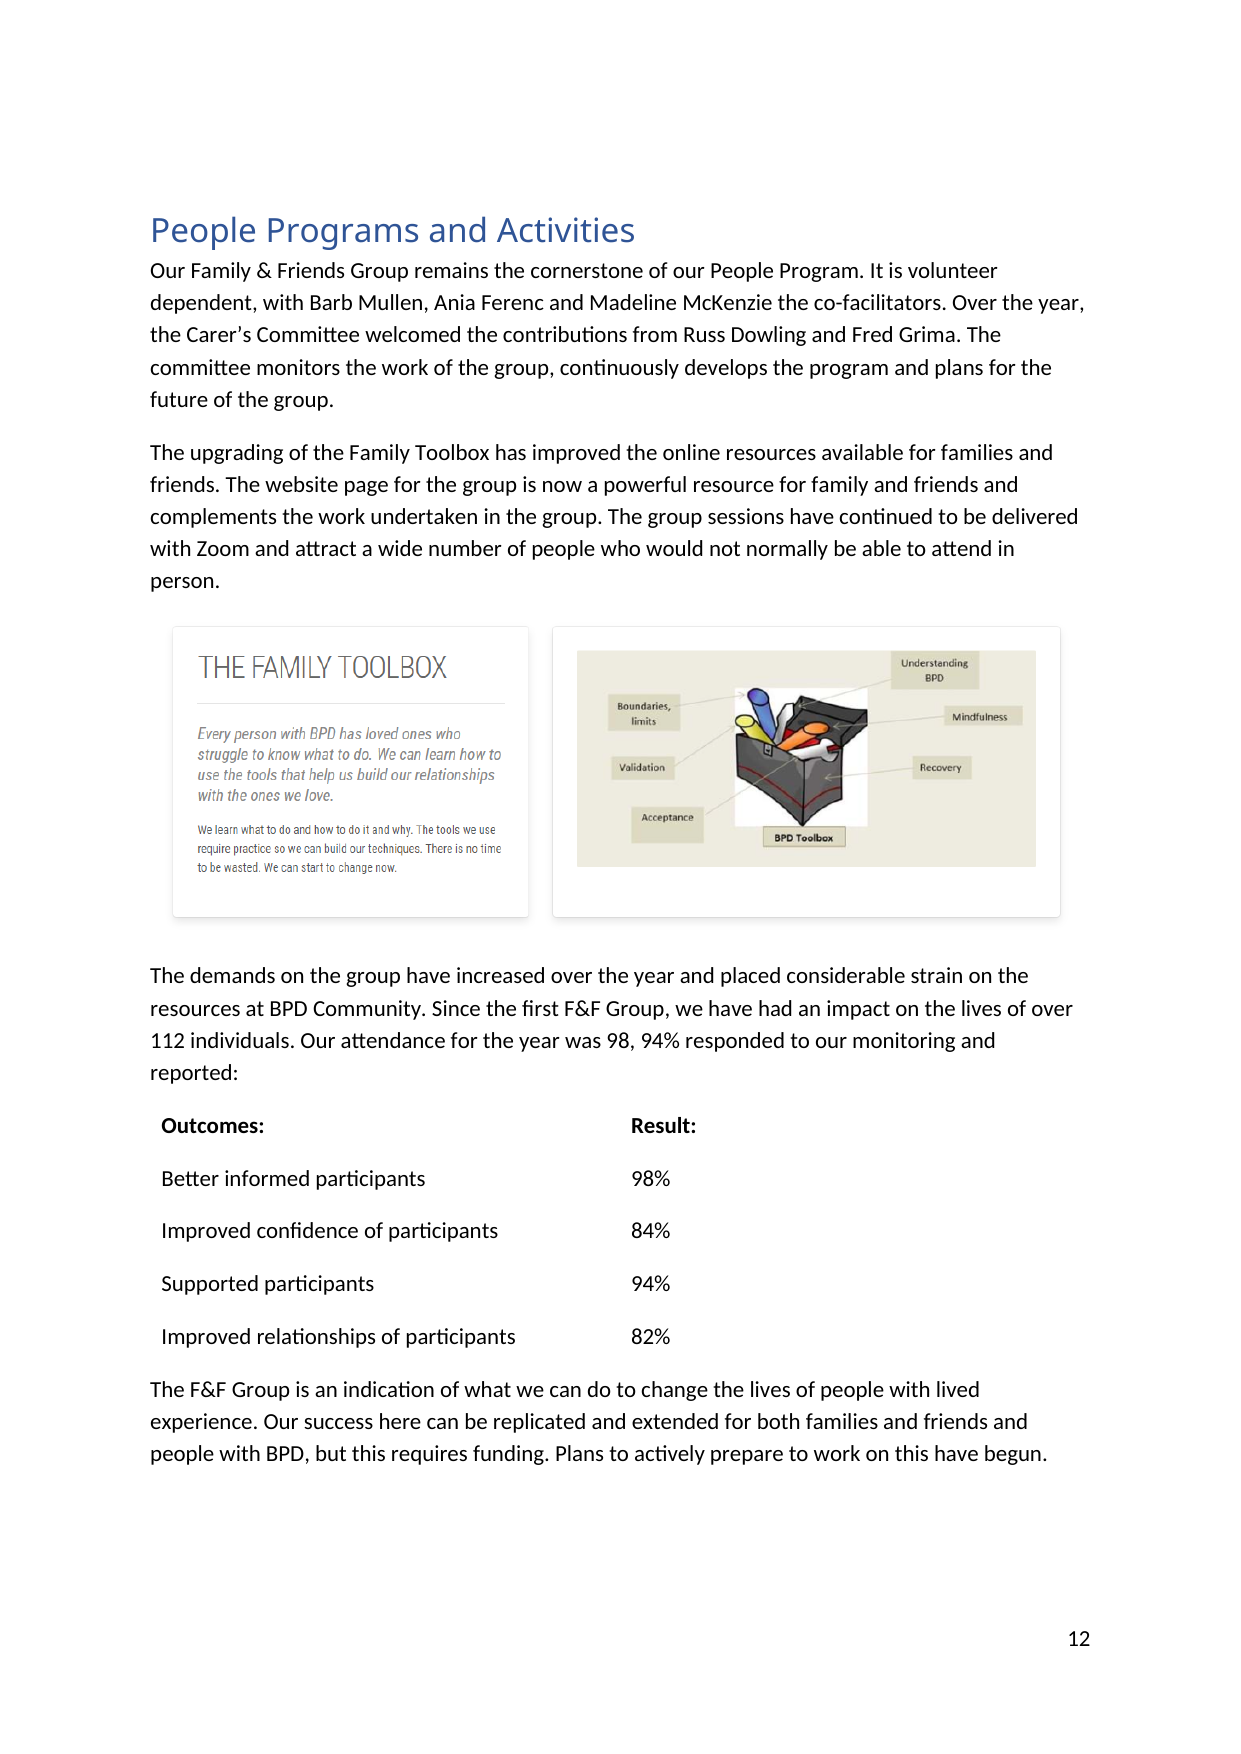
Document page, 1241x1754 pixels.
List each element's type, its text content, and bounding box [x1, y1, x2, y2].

table_cell 82% [620, 1322, 1089, 1375]
text The F&F Group is an indication of what we can do to change the lives of people with lived experience. Our success here can be replicated and extended for both families and friends and people with BPD, but this requires funding. Plans to actively prepare to work on this have begun. [150, 1375, 1090, 1467]
table_cell 84% [620, 1217, 1089, 1269]
table_cell 98% [620, 1164, 1089, 1217]
table_cell 94% [620, 1269, 1089, 1322]
subtitle People Programs and Activities [150, 207, 1090, 253]
table_cell Improved relationships of participants [150, 1322, 619, 1375]
table_header Result: [620, 1111, 1089, 1164]
table_cell Better informed participants [150, 1164, 619, 1217]
table_header Outcomes: [150, 1111, 619, 1164]
text The upgrading of the Family Toolbox has improved the online resources available for families and friends. The website page for the group is now a powerful resource for family and friends and complements the work undertaken in the group. The group sessions have continued to be delivered with Zoom and attract a wide number of people who would not normally be able to attend in person. [150, 438, 1090, 598]
table_cell Improved confidence of participants [150, 1217, 619, 1269]
table_cell Supported participants [150, 1269, 619, 1322]
text Our Family & Friends Group remains the cornerstone of our People Program. It is volunteer dependent, with Barb Mullen, Ania Ferenc and Madeline McKenzie the co-facilitators. Over the year, the Carer’s Committee welcomed the contributions from Russ Dowling and Fred Grima. The committee monitors the work of the group, continuously develops the program and plans for the future of the group. [150, 256, 1090, 413]
text The demands on the group have increased over the year and placed considerable strain on the resources at BPD Community. Since the first F&F Group, we have had an impact on the lives of over 112 individuals. Our attendance for the year was 98, 94% responded to our monitoring and reported: [150, 962, 1090, 1086]
